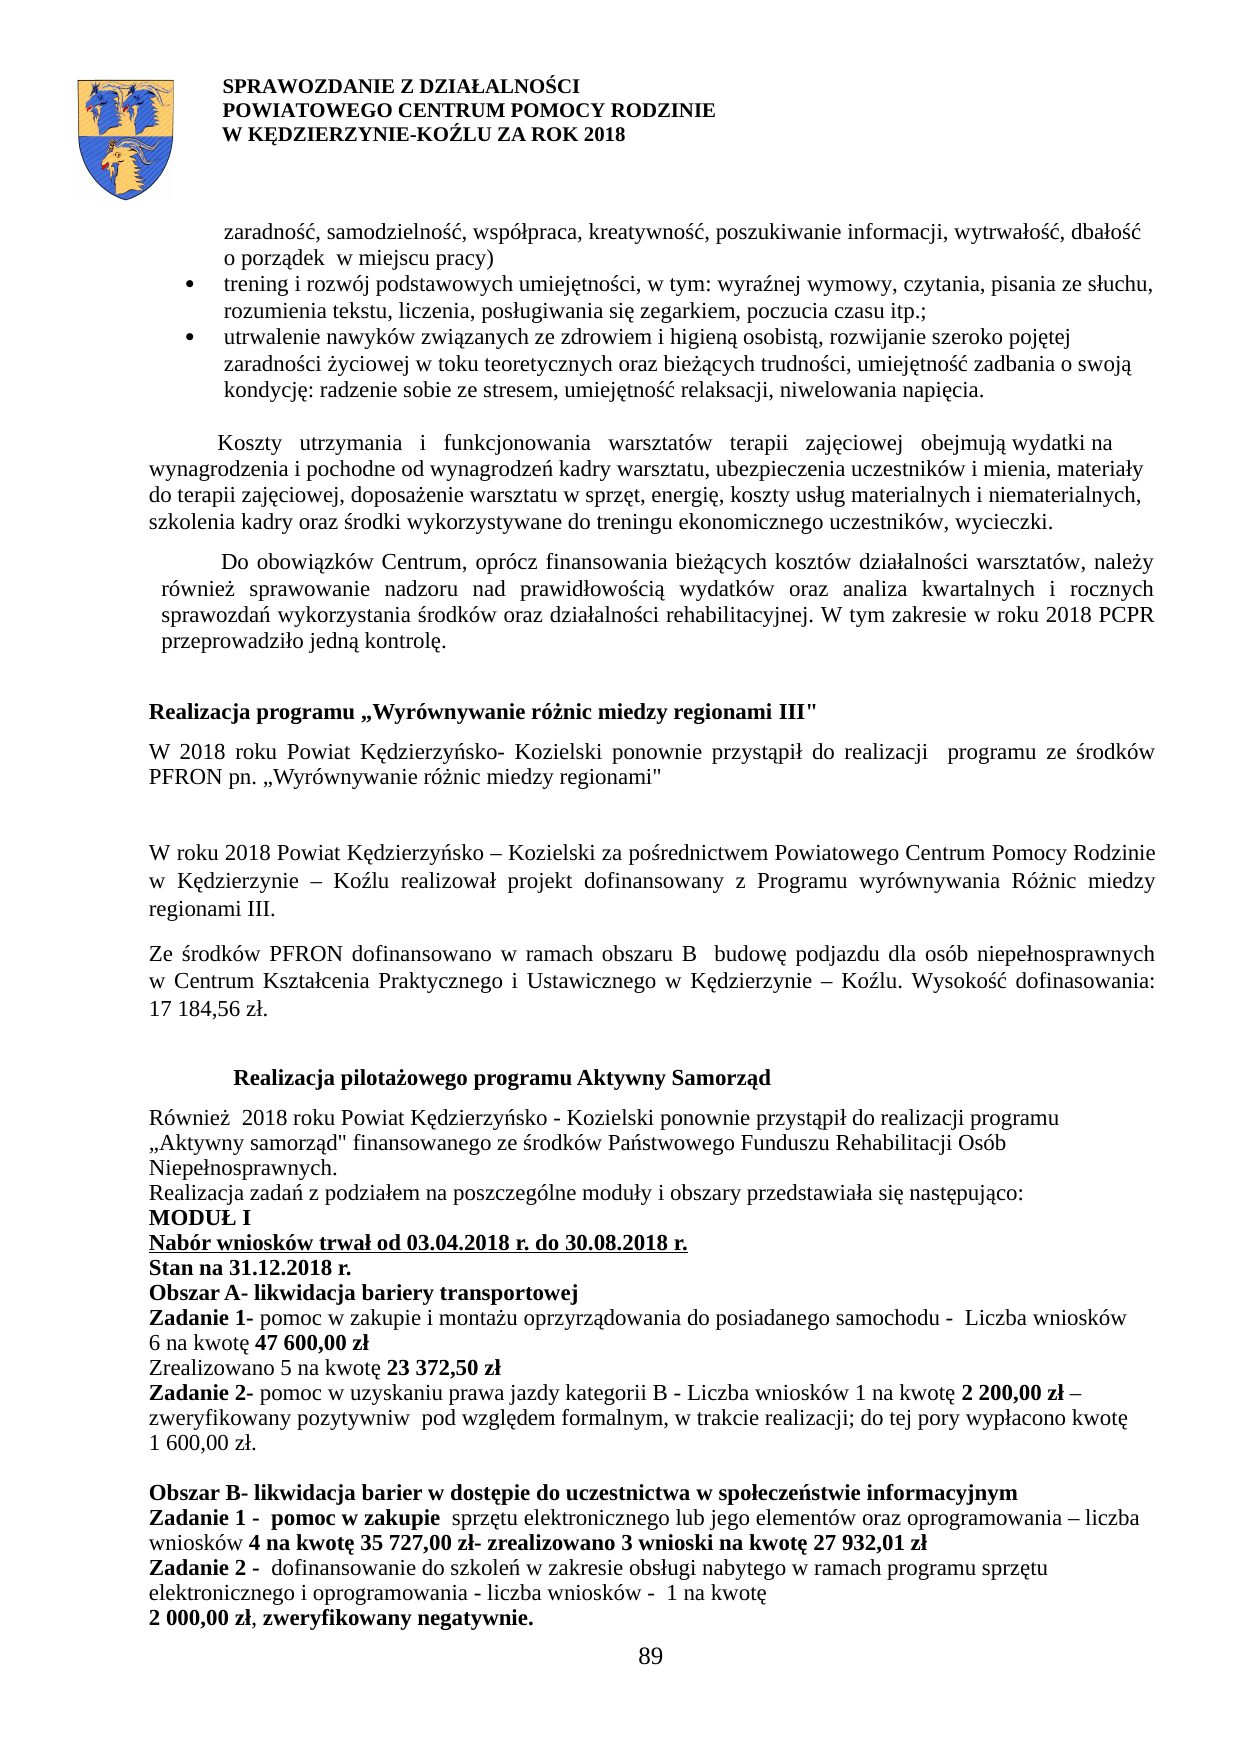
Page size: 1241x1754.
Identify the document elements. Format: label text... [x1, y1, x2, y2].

text Ze środków PFRON dofinansowano w ramach obszaru B budowę podjazdu dla osób niepełnosprawnych w Centrum Kształcenia Praktycznego i Ustawicznego w Kędzierzynie – Koźlu. Wysokość dofinasowania: 17 184,56 zł. [149, 939, 1157, 1022]
text W 2018 roku Powiat Kędzierzyńsko- Kozielski ponownie przystąpił do realizacji programu ze środków PFRON pn. „Wyrównywanie różnic miedzy regionami" [149, 739, 1157, 789]
text Również 2018 roku Powiat Kędzierzyńsko - Kozielski ponownie przystąpił do realizacji programu „Aktywny samorząd" finansowanego ze środków Państwowego Funduszu Rehabilitacji Osób Niepełnosprawnych. [149, 1106, 1157, 1181]
text Nabór wniosków trwał od 03.04.2018 r. do 30.08.2018 r. [149, 1231, 1157, 1256]
list trening i rozwój podstawowych umiejętności, w tym: wyraźnej wymowy, czytania, pisania ze słuchu, rozumienia tekstu, liczenia, posługiwania się zegarkiem, poczucia czasu itp.; [186, 271, 1157, 323]
text Obszar B- likwidacja barier w dostępie do uczestnictwa w społeczeństwie informacyjnym [149, 1481, 1157, 1506]
text Realizacja programu „Wyrównywanie różnic miedzy regionami III" [149, 699, 1157, 724]
text W roku 2018 Powiat Kędzierzyńsko – Kozielski za pośrednictwem Powiatowego Centrum Pomocy Rodzinie w Kędzierzynie – Koźlu realizował projekt dofinansowany z Programu wyrównywania Różnic miedzy regionami III. [149, 839, 1157, 921]
text Realizacja zadań z podziałem na poszczególne moduły i obszary przedstawiała się następująco: [149, 1181, 1157, 1206]
text MODUŁ I [149, 1206, 1157, 1231]
text Koszty utrzymania i funkcjonowania warsztatów terapii zajęciowej obejmują wydatki na wynagrodzenia i pochodne od wynagrodzeń kadry warsztatu, ubezpieczenia uczestników i mienia, materiały do terapii zajęciowej, doposażenie warsztatu w sprzęt, energię, koszty usług materialnych i niematerialnych, szkolenia kadry oraz środki wykorzystywane do treningu ekonomicznego uczestników, wycieczki. [149, 429, 1157, 534]
text Obszar A- likwidacja bariery transportowej [149, 1281, 1157, 1306]
text Realizacja pilotażowego programu Aktywny Samorząd [233, 1065, 1157, 1090]
text Zadanie 1- pomoc w zakupie i montażu oprzyrządowania do posiadanego samochodu - Liczba wniosków 6 na kwotę 47 600,00 zł [149, 1306, 1157, 1356]
text 2 000,00 zł, zweryfikowany negatywnie. [149, 1606, 1157, 1631]
list utrwalenie nawyków związanych ze zdrowiem i higieną osobistą, rozwijanie szeroko pojętej zaradności życiowej w toku teoretycznych oraz bieżących trudności, umiejętność zadbania o swoją kondycję: radzenie sobie ze stresem, umiejętność relaksacji, niwelowania napięcia. [186, 323, 1157, 402]
text Do obowiązków Centrum, oprócz finansowania bieżących kosztów działalności warsztatów, należy również sprawowanie nadzoru nad prawidłowością wydatków oraz analiza kwartalnych i rocznych sprawozdań wykorzystania środków oraz działalności rehabilitacyjnej. W tym zakresie w roku 2018 PCPR przeprowadziło jedną kontrolę. [161, 548, 1156, 654]
text Zrealizowano 5 na kwotę 23 372,50 zł [149, 1356, 1157, 1381]
text Zadanie 1 - pomoc w zakupie sprzętu elektronicznego lub jego elementów oraz oprogramowania – liczba wniosków 4 na kwotę 35 727,00 zł- zrealizowano 3 wnioski na kwotę 27 932,01 zł [149, 1506, 1157, 1556]
text Zadanie 2- pomoc w uzyskaniu prawa jazdy kategorii B - Liczba wniosków 1 na kwotę 2 200,00 zł – zweryfikowany pozytywniw pod względem formalnym, w trakcie realizacji; do tej pory wypłacono kwotę 1 600,00 zł. [149, 1381, 1157, 1456]
picture [73, 75, 174, 201]
text Zadanie 2 - dofinansowanie do szkoleń w zakresie obsługi nabytego w ramach programu sprzętu elektronicznego i oprogramowania - liczba wniosków - 1 na kwotę [149, 1556, 1157, 1606]
text Stan na 31.12.2018 r. [149, 1256, 1157, 1281]
